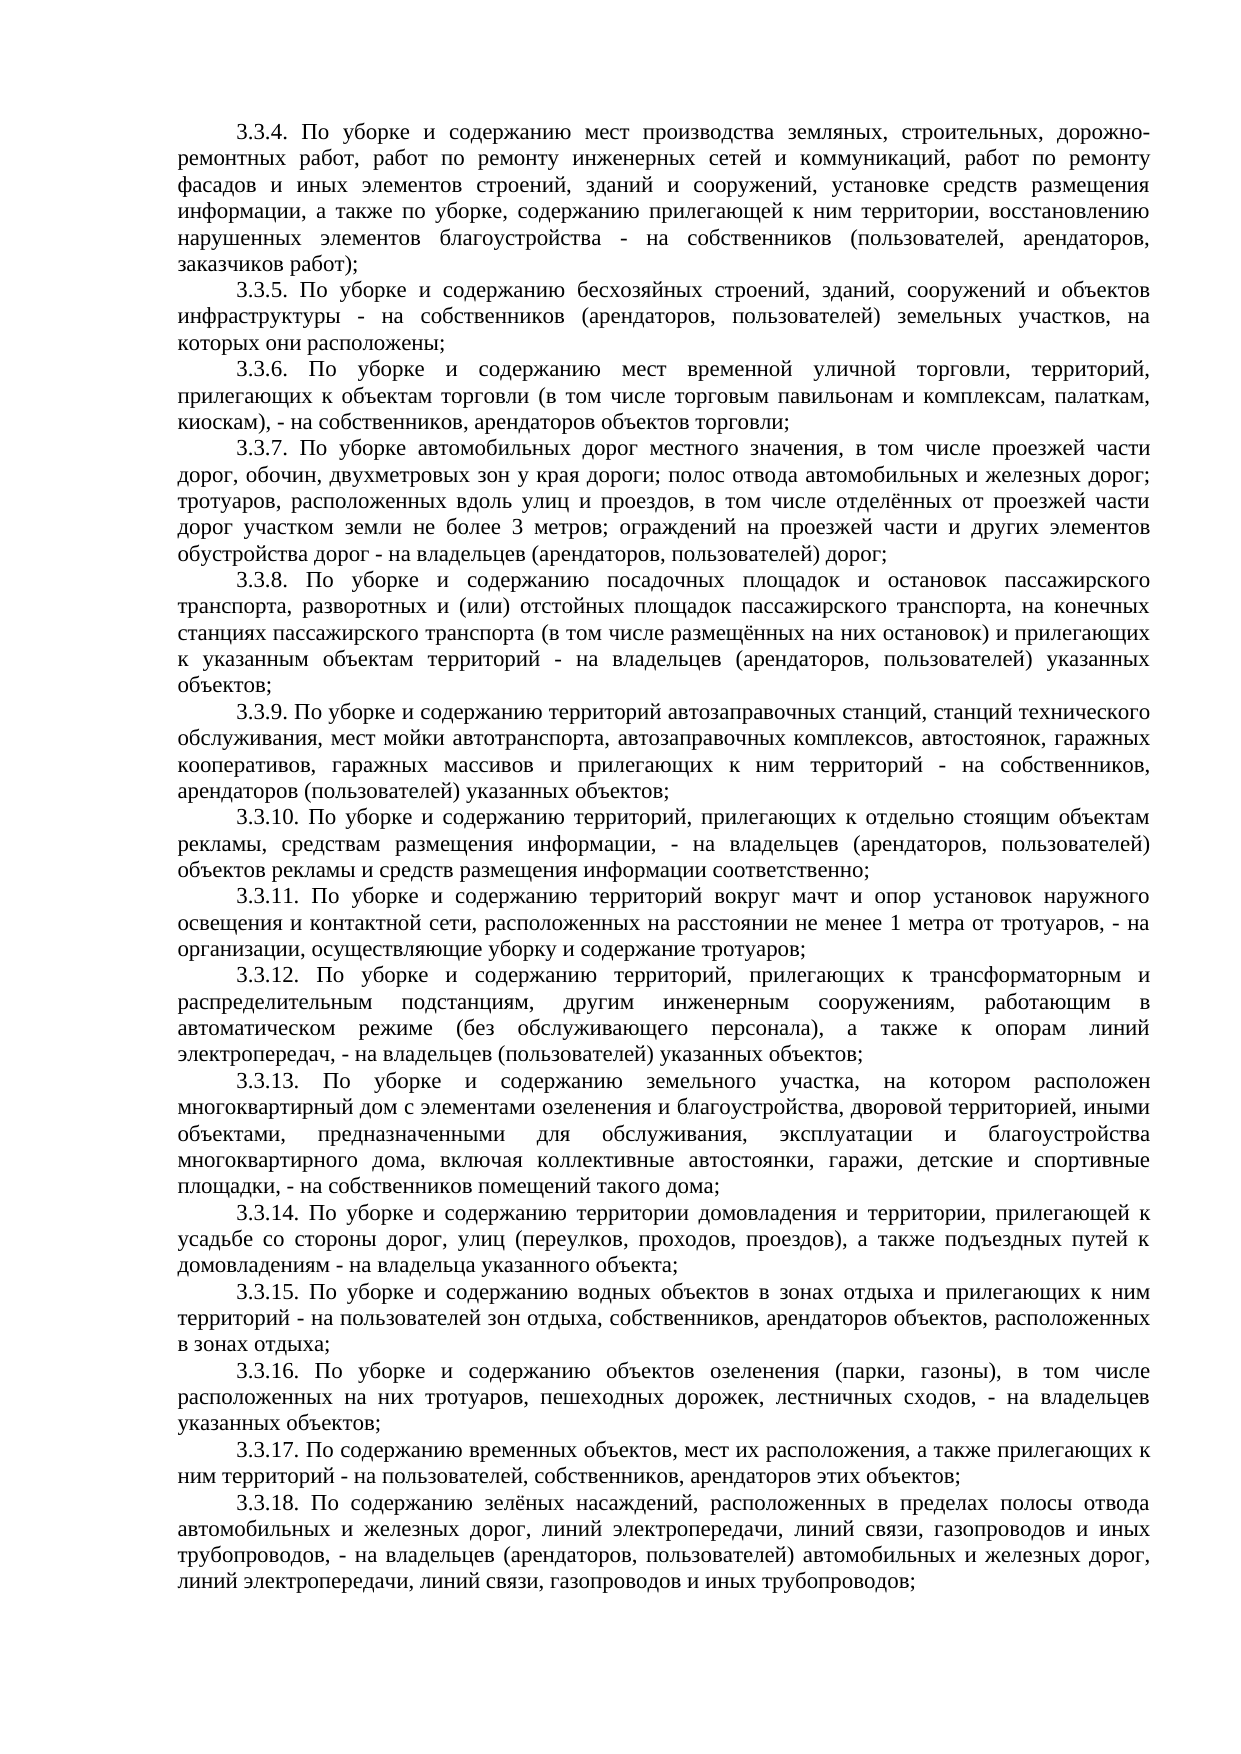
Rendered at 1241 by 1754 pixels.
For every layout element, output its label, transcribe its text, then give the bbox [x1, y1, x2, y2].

text 3.3.11. По уборке и содержанию территорий вокруг мачт и опор установок наружного освещения и контактной сети, расположенных на расстоянии не менее от тротуаров, - на организации, осуществляющие уборку и содержание тротуаров; [177, 882, 1152, 961]
text 3.3.8. По уборке и содержанию посадочных площадок и остановок пассажирского транспорта, разворотных и (или) отстойных площадок пассажирского транспорта, на конечных станциях пассажирского транспорта (в том числе размещённых на них остановок) и прилегающих к указанным объектам территорий - на владельцев (арендаторов, пользователей) указанных объектов; [177, 566, 1152, 698]
text 3.3.13. По уборке и содержанию земельного участка, на котором расположен многоквартирный дом с элементами озеленения и благоустройства, дворовой территорией, иными объектами, предназначенными для обслуживания, эксплуатации и благоустройства многоквартирного дома, включая коллективные автостоянки, гаражи, детские и спортивные площадки, - на собственников помещений такого дома; [177, 1067, 1152, 1199]
text 3.3.17. По содержанию временных объектов, мест их расположения, а также прилегающих к ним территорий - на пользователей, собственников, арендаторов этих объектов; [177, 1436, 1152, 1488]
text 3.3.16. По уборке и содержанию объектов озеленения (парки, газоны), в том числе расположенных на них тротуаров, пешеходных дорожек, лестничных сходов, - на владельцев указанных объектов; [177, 1357, 1152, 1436]
text 3.3.7. По уборке автомобильных дорог местного значения, в том числе проезжей части дорог, обочин, двухметровых зон у края дороги; полос отвода автомобильных и железных дорог; тротуаров, расположенных вдоль улиц и проездов, в том числе отделённых от проезжей части дорог участком земли не более ; ограждений на проезжей части и других элементов обустройства дорог - на владельцев (арендаторов, пользователей) дорог; [177, 434, 1152, 566]
text 3.3.4. По уборке и содержанию мест производства земляных, строительных, дорожно-ремонтных работ, работ по ремонту инженерных сетей и коммуникаций, работ по ремонту фасадов и иных элементов строений, зданий и сооружений, установке средств размещения информации, а также по уборке, содержанию прилегающей к ним территории, восстановлению нарушенных элементов благоустройства - на собственников (пользователей, арендаторов, заказчиков работ); [177, 118, 1152, 276]
text 3.3.9. По уборке и содержанию территорий автозаправочных станций, станций технического обслуживания, мест мойки автотранспорта, автозаправочных комплексов, автостоянок, гаражных кооперативов, гаражных массивов и прилегающих к ним территорий - на собственников, арендаторов (пользователей) указанных объектов; [177, 698, 1152, 803]
text 3.3.14. По уборке и содержанию территории домовладения и территории, прилегающей к усадьбе со стороны дорог, улиц (переулков, проходов, проездов), а также подъездных путей к домовладениям - на владельца указанного объекта; [177, 1199, 1152, 1278]
text 3.3.12. По уборке и содержанию территорий, прилегающих к трансформаторным и распределительным подстанциям, другим инженерным сооружениям, работающим в автоматическом режиме (без обслуживающего персонала), а также к опорам линий электропередач, - на владельцев (пользователей) указанных объектов; [177, 961, 1152, 1067]
text 3.3.10. По уборке и содержанию территорий, прилегающих к отдельно стоящим объектам рекламы, средствам размещения информации, - на владельцев (арендаторов, пользователей) объектов рекламы и средств размещения информации соответственно; [177, 803, 1152, 882]
text 3.3.18. По содержанию зелёных насаждений, расположенных в пределах полосы отвода автомобильных и железных дорог, линий электропередачи, линий связи, газопроводов и иных трубопроводов, - на владельцев (арендаторов, пользователей) автомобильных и железных дорог, линий электропередачи, линий связи, газопроводов и иных трубопроводов; [177, 1488, 1152, 1594]
text 3.3.15. По уборке и содержанию водных объектов в зонах отдыха и прилегающих к ним территорий - на пользователей зон отдыха, собственников, арендаторов объектов, расположенных в зонах отдыха; [177, 1278, 1152, 1357]
text 3.3.6. По уборке и содержанию мест временной уличной торговли, территорий, прилегающих к объектам торговли (в том числе торговым павильонам и комплексам, палаткам, киоскам), - на собственников, арендаторов объектов торговли; [177, 355, 1152, 434]
text 3.3.5. По уборке и содержанию бесхозяйных строений, зданий, сооружений и объектов инфраструктуры - на собственников (арендаторов, пользователей) земельных участков, на которых они расположены; [177, 276, 1152, 355]
